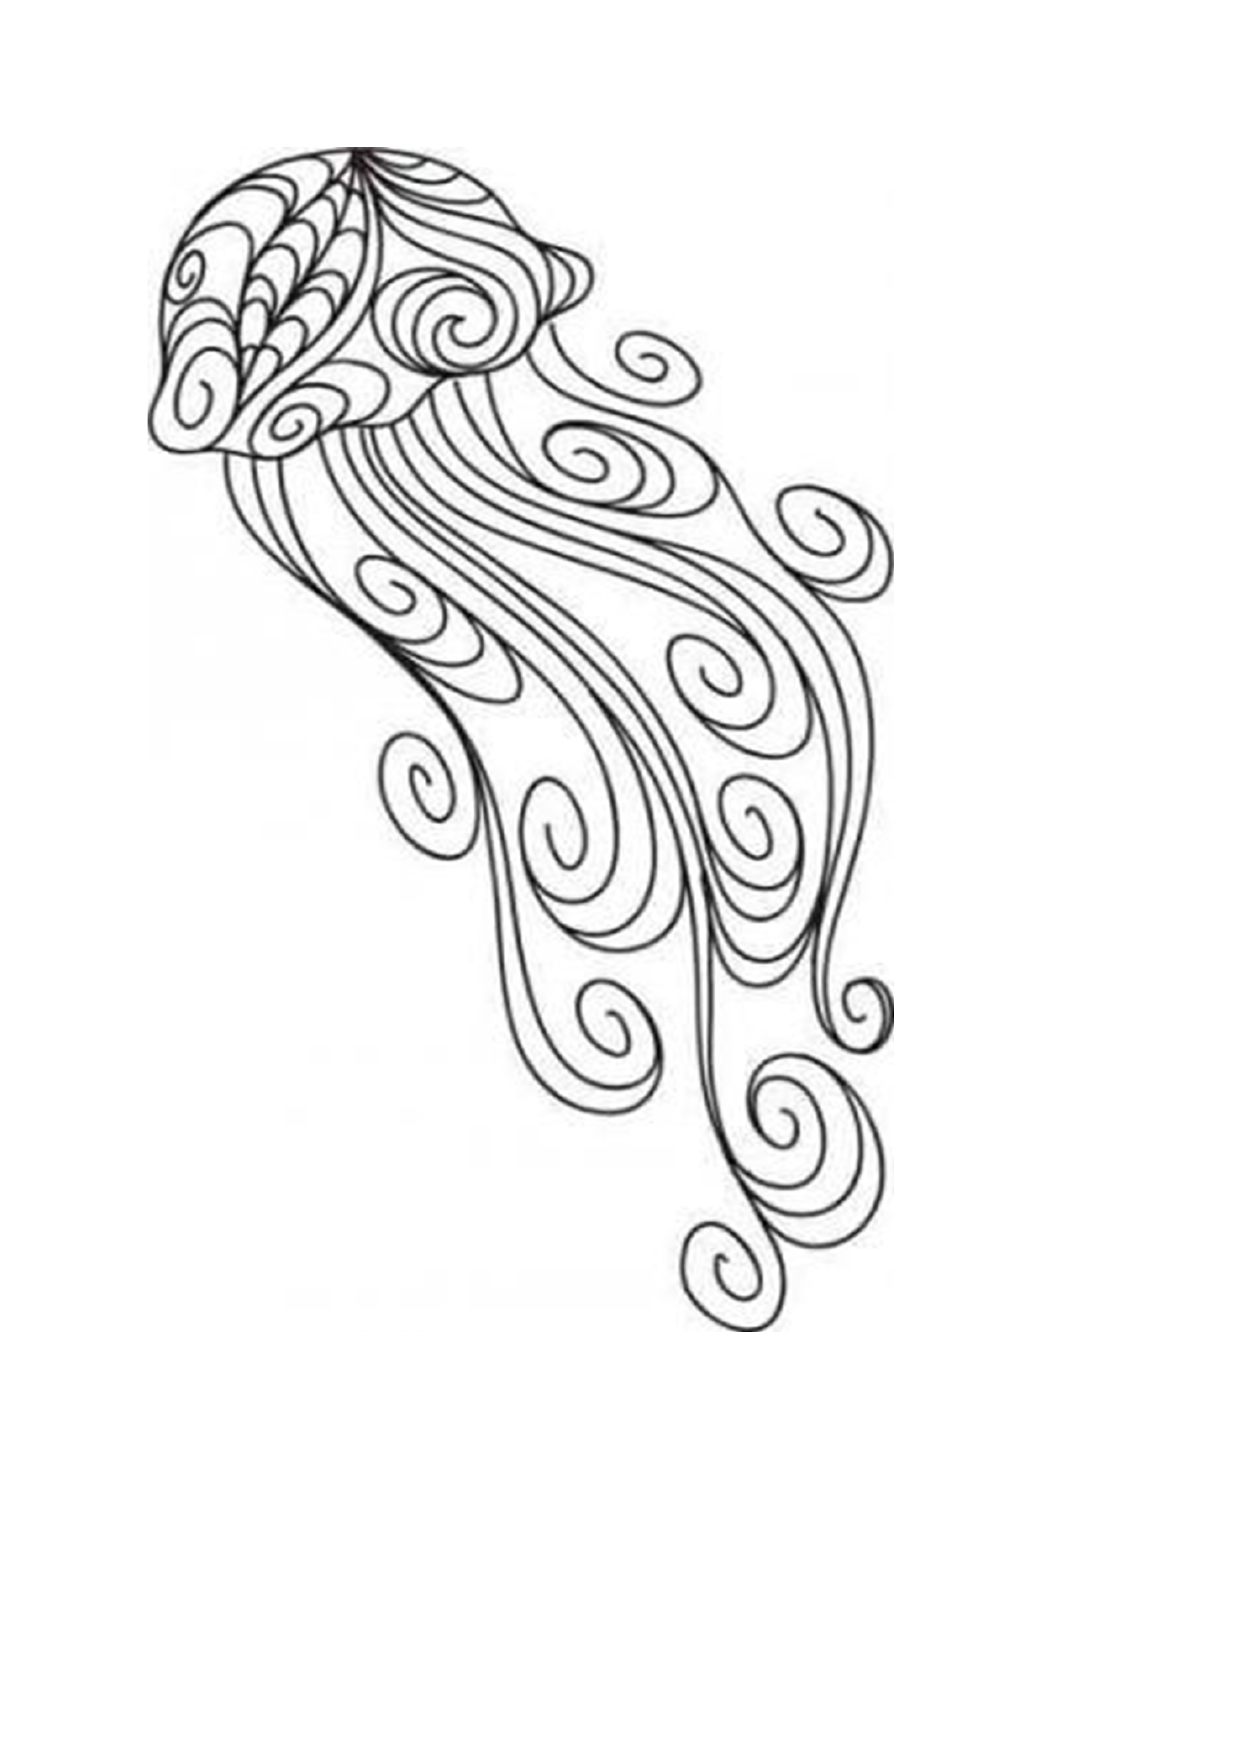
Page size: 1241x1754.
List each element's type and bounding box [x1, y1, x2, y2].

picture [147, 147, 894, 1332]
